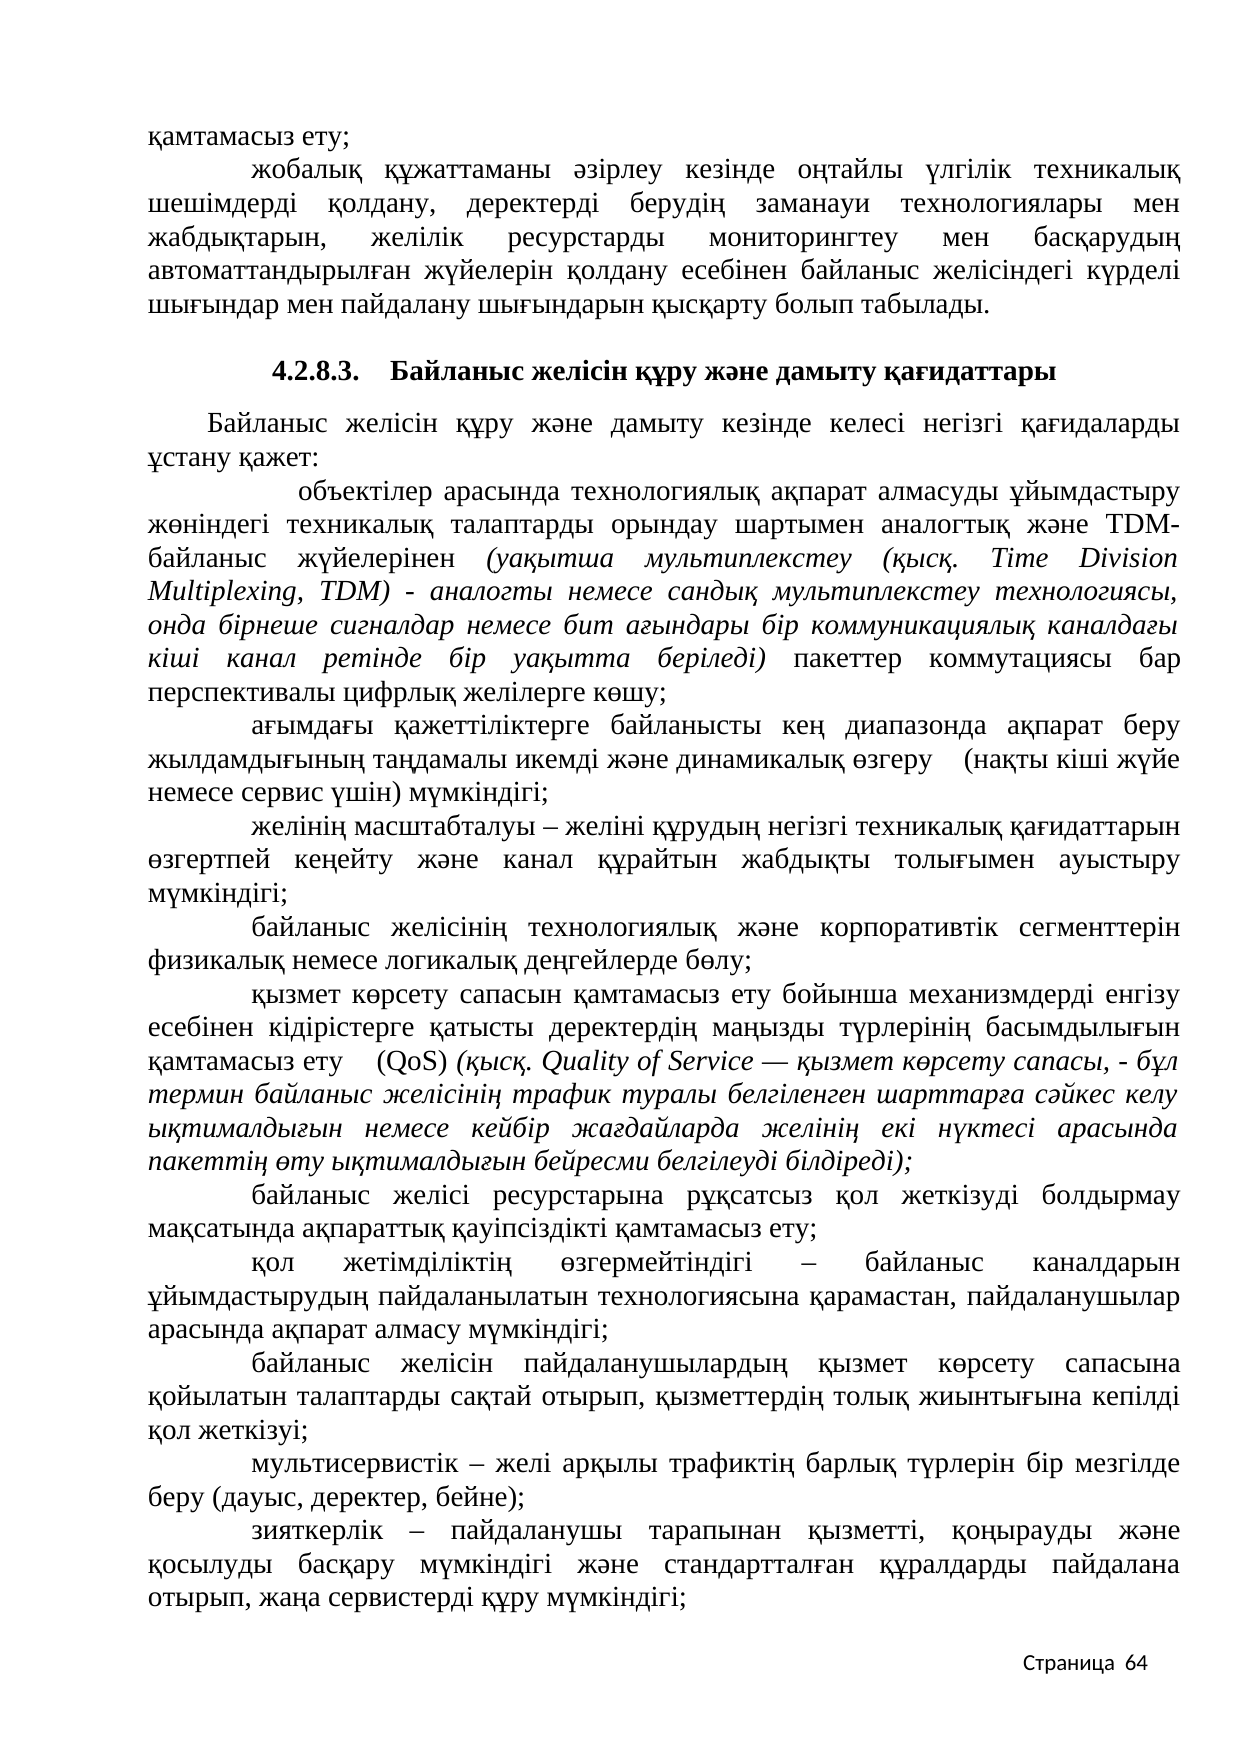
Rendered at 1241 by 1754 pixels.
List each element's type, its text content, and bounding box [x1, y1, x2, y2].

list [148, 118, 1181, 152]
list байланыс желісінің технологиялық және корпоративтік сегменттерін физикалық немесе логикалық деңгейлерде бөлу; [148, 909, 1181, 976]
list байланыс желісі ресурстарына рұқсатсыз қол жеткізуді болдырмау мақсатында ақпараттық қауіпсіздікті қамтамасыз ету; [148, 1177, 1181, 1244]
list желінің масштабталуы – желіні құрудың негізгі техникалық қағидаттарын өзгертпей кеңейту және канал құрайтын жабдықты толығымен ауыстыру мүмкіндігі; [148, 808, 1181, 909]
list Байланыс желісін құру және дамыту қағидаттары [148, 353, 1181, 386]
list жобалық құжаттаманы әзірлеу кезінде оңтайлы үлгілік техникалық шешімдерді қолдану, деректерді берудің заманауи технологиялары мен жабдықтарын, желілік ресурстарды мониторингтеу мен басқарудың автоматтандырылған жүйелерін қолдану есебінен байланыс желісіндегі күрделі шығындар мен пайдалану шығындарын қысқарту болып табылады. [148, 152, 1181, 319]
text Байланыс желісін құру және дамыту кезінде келесі негізгі қағидаларды ұстану қажет: [148, 406, 1181, 473]
list зияткерлік – пайдаланушы тарапынан қызметті, қоңырауды және қосылуды басқару мүмкіндігі және стандартталған құралдарды пайдалана отырып, жаңа сервистерді құру мүмкіндігі; [148, 1512, 1181, 1613]
list қол жетімділіктің өзгермейтіндігі – байланыс каналдарын ұйымдастырудың пайдаланылатын технологиясына қарамастан, пайдаланушылар арасында ақпарат алмасу мүмкіндігі; [148, 1244, 1181, 1345]
list байланыс желісін пайдаланушылардың қызмет көрсету сапасына қойылатын талаптарды сақтай отырып, қызметтердің толық жиынтығына кепілді қол жеткізуі; [148, 1345, 1181, 1445]
list қызмет көрсету сапасын қамтамасыз ету бойынша механизмдерді енгізу есебінен кідірістерге қатысты деректердің маңызды түрлерінің басымдылығын қамтамасыз ету (QoS) (қысқ. Quality of Service — қызмет көрсету сапасы, - бұл термин байланыс желісінің трафик туралы белгіленген шарттарға сәйкес келу ықтималдығын немесе кейбір жағдайларда желінің екі нүктесі арасында пакеттің өту ықтималдығын бейресми белгілеуді білдіреді); [148, 976, 1181, 1177]
text объектілер арасында технологиялық ақпарат алмасуды ұйымдастыру жөніндегі техникалық талаптарды орындау шартымен аналогтық және TDM-байланыс жүйелерінен (уақытша мультиплекстеу (қысқ. Time Division Multiplexing, TDM) - аналогты немесе сандық мультиплекстеу технологиясы, онда бірнеше сигналдар немесе бит ағындары бір коммуникациялық каналдағы кіші канал ретінде бір уақытта беріледі) пакеттер коммутациясы бар перспективалы цифрлық желілерге көшу; [148, 473, 1181, 707]
list мультисервистік – желі арқылы трафиктің барлық түрлерін бір мезгілде беру (дауыс, деректер, бейне); [148, 1445, 1181, 1512]
list ағымдағы қажеттіліктерге байланысты кең диапазонда ақпарат беру жылдамдығының таңдамалы икемді және динамикалық өзгеру (нақты кіші жүйе немесе сервис үшін) мүмкіндігі; [148, 707, 1181, 808]
